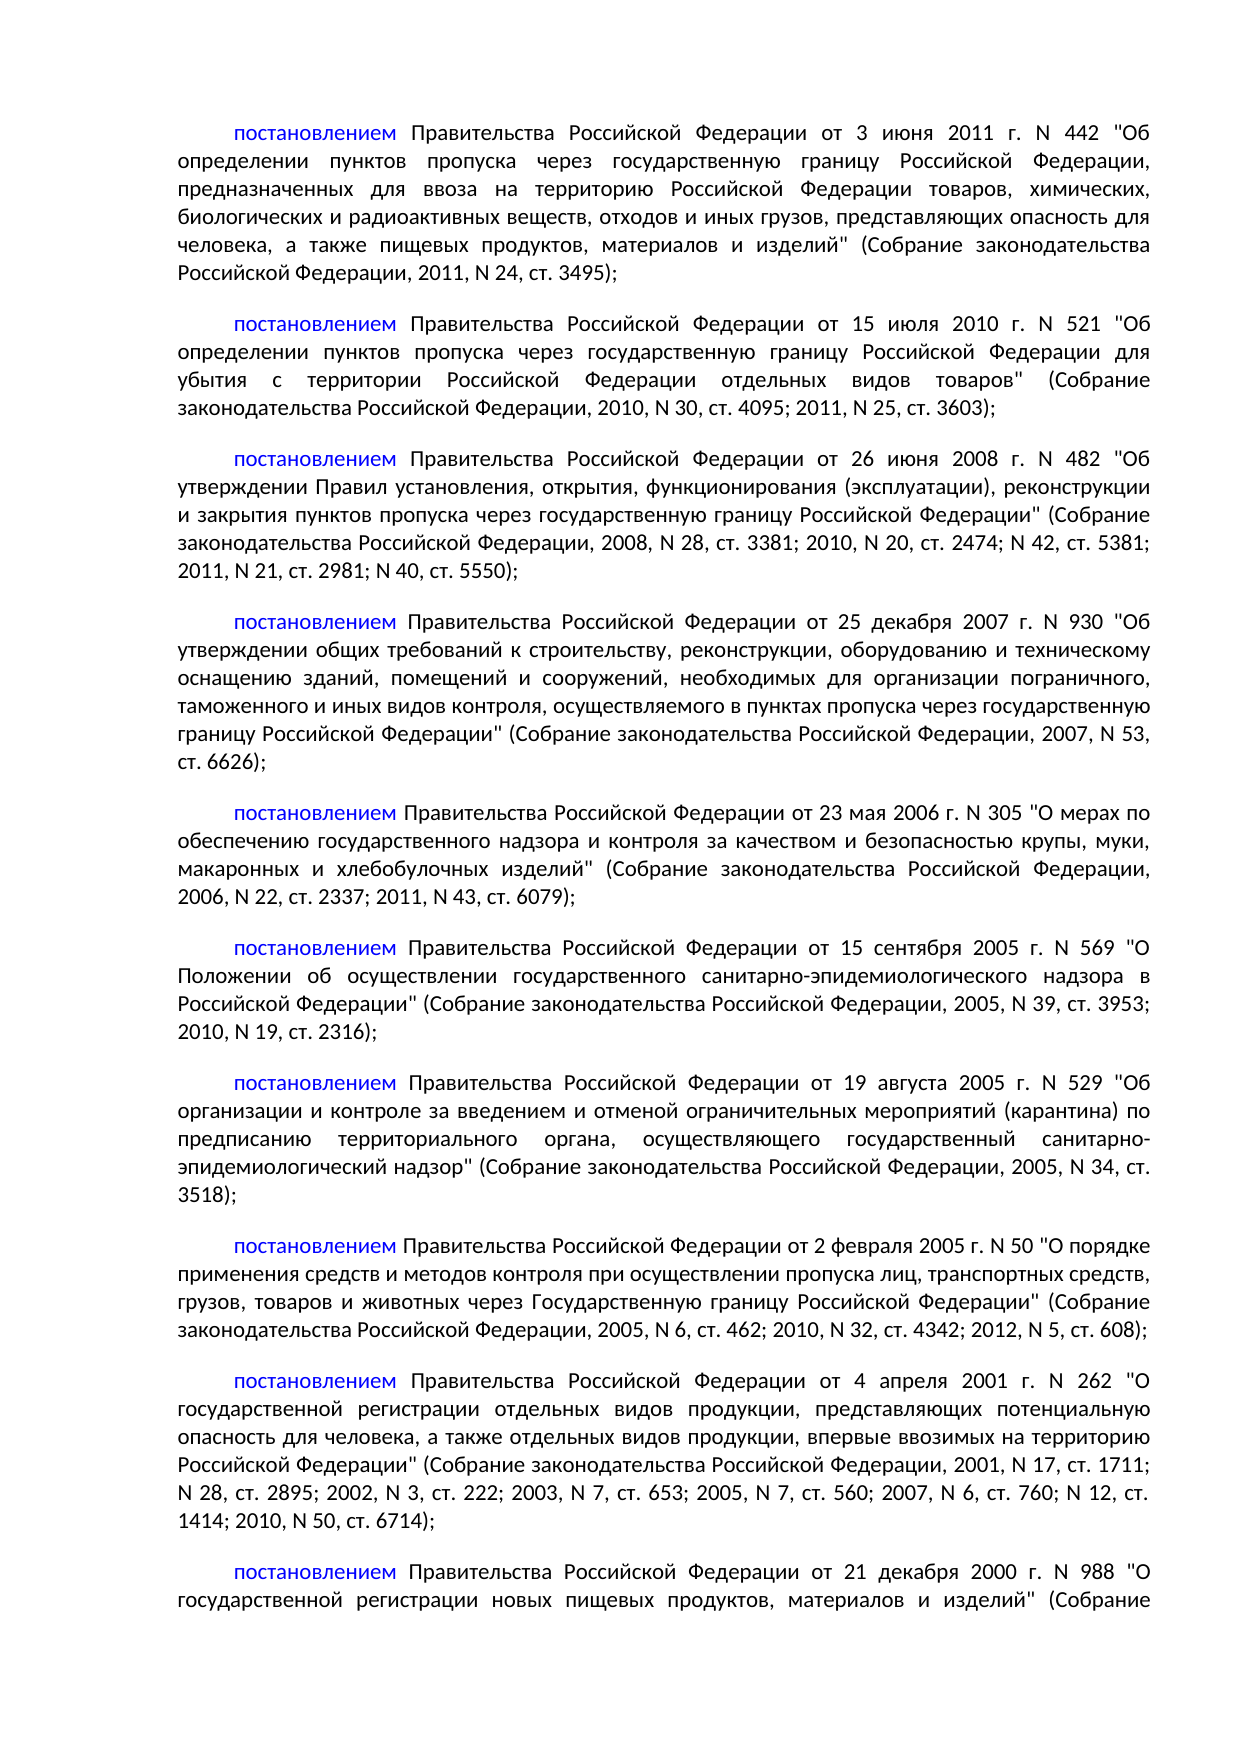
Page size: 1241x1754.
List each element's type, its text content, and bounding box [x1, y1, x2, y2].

text постановлением Правительства Российской Федерации от 25 декабря 2007 г. N 930 "Об утверждении общих требований к строительству, реконструкции, оборудованию и техническому оснащению зданий, помещений и сооружений, необходимых для организации пограничного, таможенного и иных видов контроля, осуществляемого в пунктах пропуска через государственную границу Российской Федерации" (Собрание законодательства Российской Федерации, 2007, N 53, ст. 6626); [177, 607, 1152, 775]
text постановлением Правительства Российской Федерации от 15 июля 2010 г. N 521 "Об определении пунктов пропуска через государственную границу Российской Федерации для убытия с территории Российской Федерации отдельных видов товаров" (Собрание законодательства Российской Федерации, 2010, N 30, ст. 4095; 2011, N 25, ст. 3603); [177, 309, 1152, 421]
text постановлением Правительства Российской Федерации от 19 августа 2005 г. N 529 "Об организации и контроле за введением и отменой ограничительных мероприятий (карантина) по предписанию территориального органа, осуществляющего государственный санитарно-эпидемиологический надзор" (Собрание законодательства Российской Федерации, 2005, N 34, ст. 3518); [177, 1068, 1152, 1208]
text постановлением Правительства Российской Федерации от 2 февраля 2005 г. N 50 "О порядке применения средств и методов контроля при осуществлении пропуска лиц, транспортных средств, грузов, товаров и животных через Государственную границу Российской Федерации" (Собрание законодательства Российской Федерации, 2005, N 6, ст. 462; 2010, N 32, ст. 4342; 2012, N 5, ст. 608); [177, 1231, 1152, 1343]
text постановлением Правительства Российской Федерации от 4 апреля 2001 г. N 262 "О государственной регистрации отдельных видов продукции, представляющих потенциальную опасность для человека, а также отдельных видов продукции, впервые ввозимых на территорию Российской Федерации" (Собрание законодательства Российской Федерации, 2001, N 17, ст. 1711; N 28, ст. 2895; 2002, N 3, ст. 222; 2003, N 7, ст. 653; 2005, N 7, ст. 560; 2007, N 6, ст. 760; N 12, ст. 1414; 2010, N 50, ст. 6714); [177, 1366, 1152, 1534]
text постановлением Правительства Российской Федерации от 26 июня 2008 г. N 482 "Об утверждении Правил установления, открытия, функционирования (эксплуатации), реконструкции и закрытия пунктов пропуска через государственную границу Российской Федерации" (Собрание законодательства Российской Федерации, 2008, N 28, ст. 3381; 2010, N 20, ст. 2474; N 42, ст. 5381; 2011, N 21, ст. 2981; N 40, ст. 5550); [177, 444, 1152, 584]
text постановлением Правительства Российской Федерации от 23 мая 2006 г. N 305 "О мерах по обеспечению государственного надзора и контроля за качеством и безопасностью крупы, муки, макаронных и хлебобулочных изделий" (Собрание законодательства Российской Федерации, 2006, N 22, ст. 2337; 2011, N 43, ст. 6079); [177, 798, 1152, 910]
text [177, 1557, 1152, 1613]
text постановлением Правительства Российской Федерации от 15 сентября 2005 г. N 569 "О Положении об осуществлении государственного санитарно-эпидемиологического надзора в Российской Федерации" (Собрание законодательства Российской Федерации, 2005, N 39, ст. 3953; 2010, N 19, ст. 2316); [177, 933, 1152, 1045]
text постановлением Правительства Российской Федерации от 3 июня 2011 г. N 442 "Об определении пунктов пропуска через государственную границу Российской Федерации, предназначенных для ввоза на территорию Российской Федерации товаров, химических, биологических и радиоактивных веществ, отходов и иных грузов, представляющих опасность для человека, а также пищевых продуктов, материалов и изделий" (Собрание законодательства Российской Федерации, 2011, N 24, ст. 3495); [177, 118, 1152, 286]
